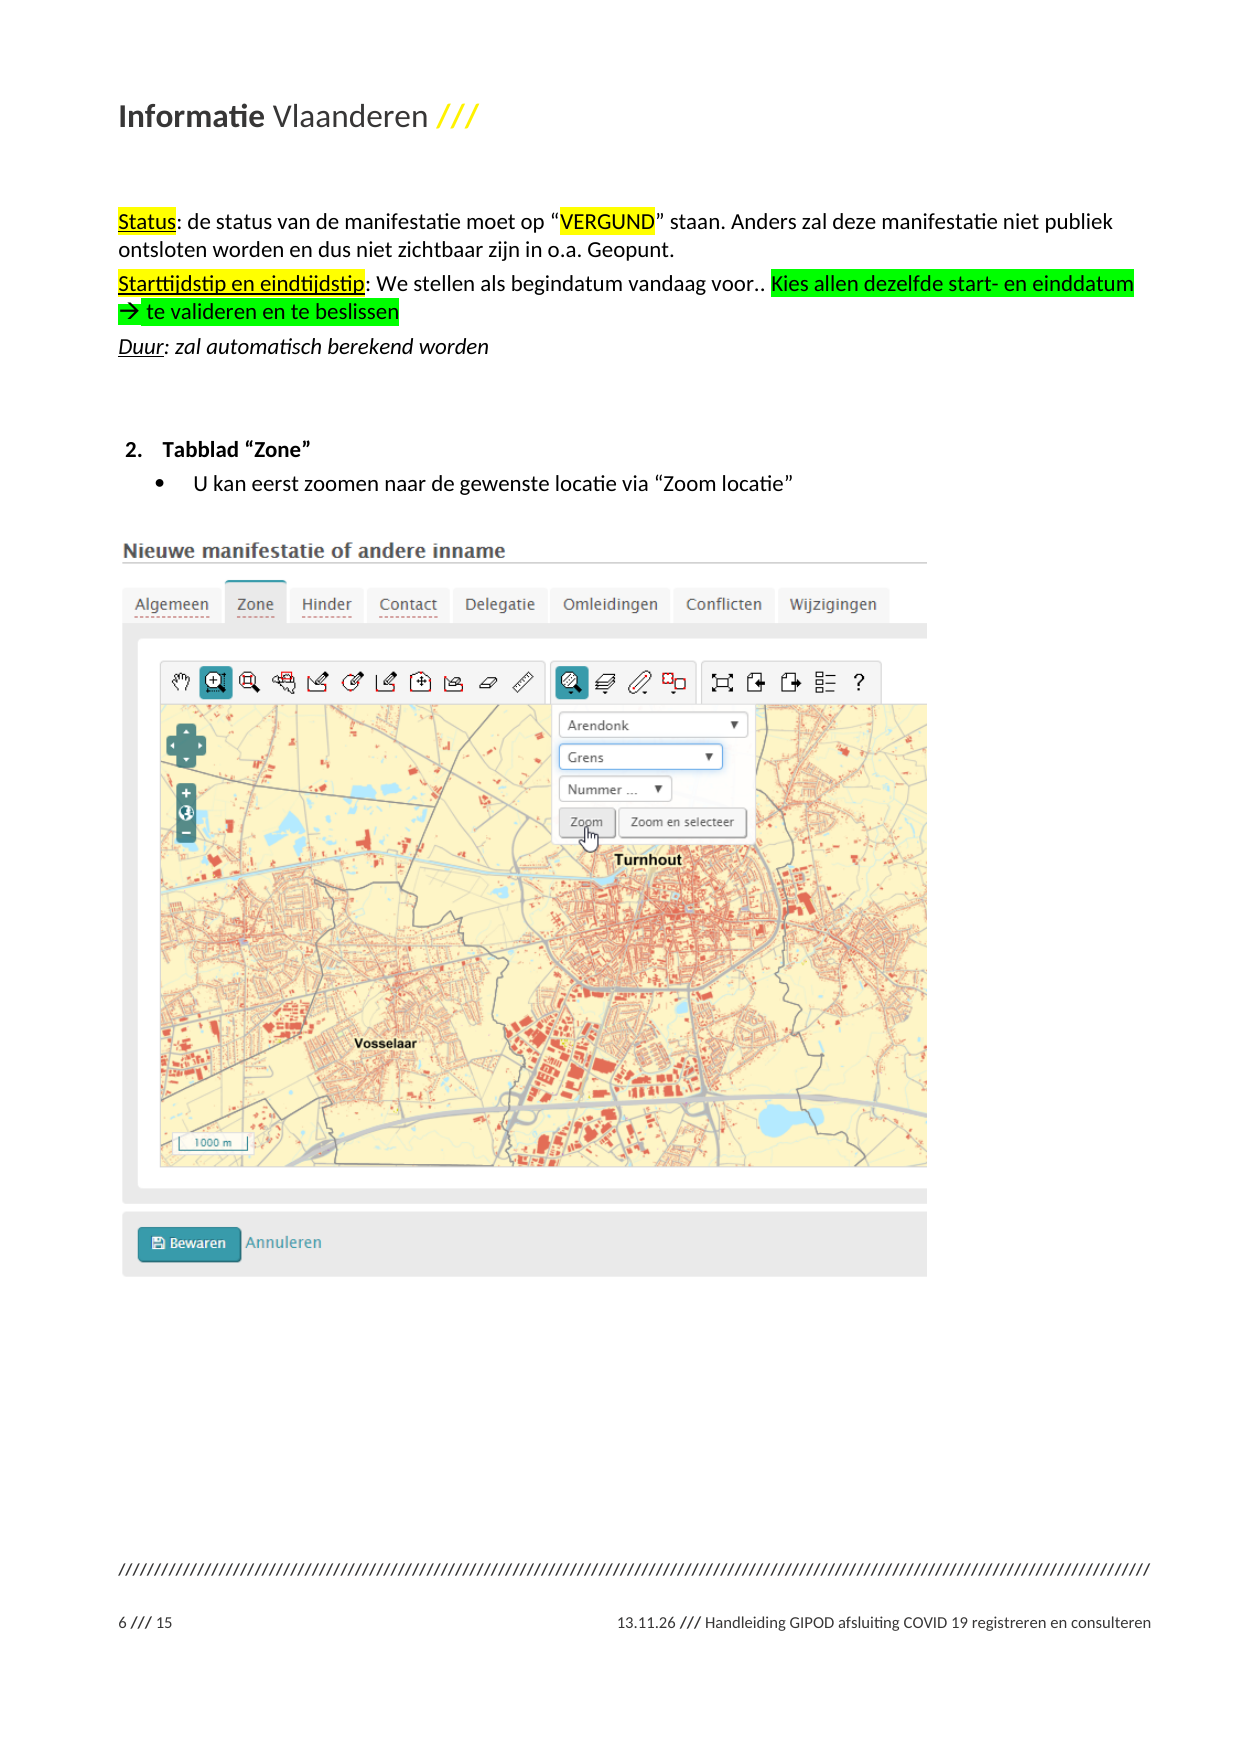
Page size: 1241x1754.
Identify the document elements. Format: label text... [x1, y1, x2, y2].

text Starttijdstip en eindtijdstip: We stellen als begindatum vandaag voor.. Kies allen dezelfde start- en einddatum te valideren en te beslissen [118, 269, 1152, 326]
picture [118, 538, 927, 1290]
text Duur: zal automatisch berekend worden [118, 332, 1152, 360]
list U kan eerst zoomen naar de gewenste locatie via “Zoom locatie” [156, 469, 1152, 497]
text Status: de status van de manifestatie moet op “VERGUND” staan. Anders zal deze manifestatie niet publiek ontsloten worden en dus niet zichtbaar zijn in o.a. Geopunt. [118, 207, 1152, 263]
list Tabblad “Zone” [125, 435, 1152, 463]
